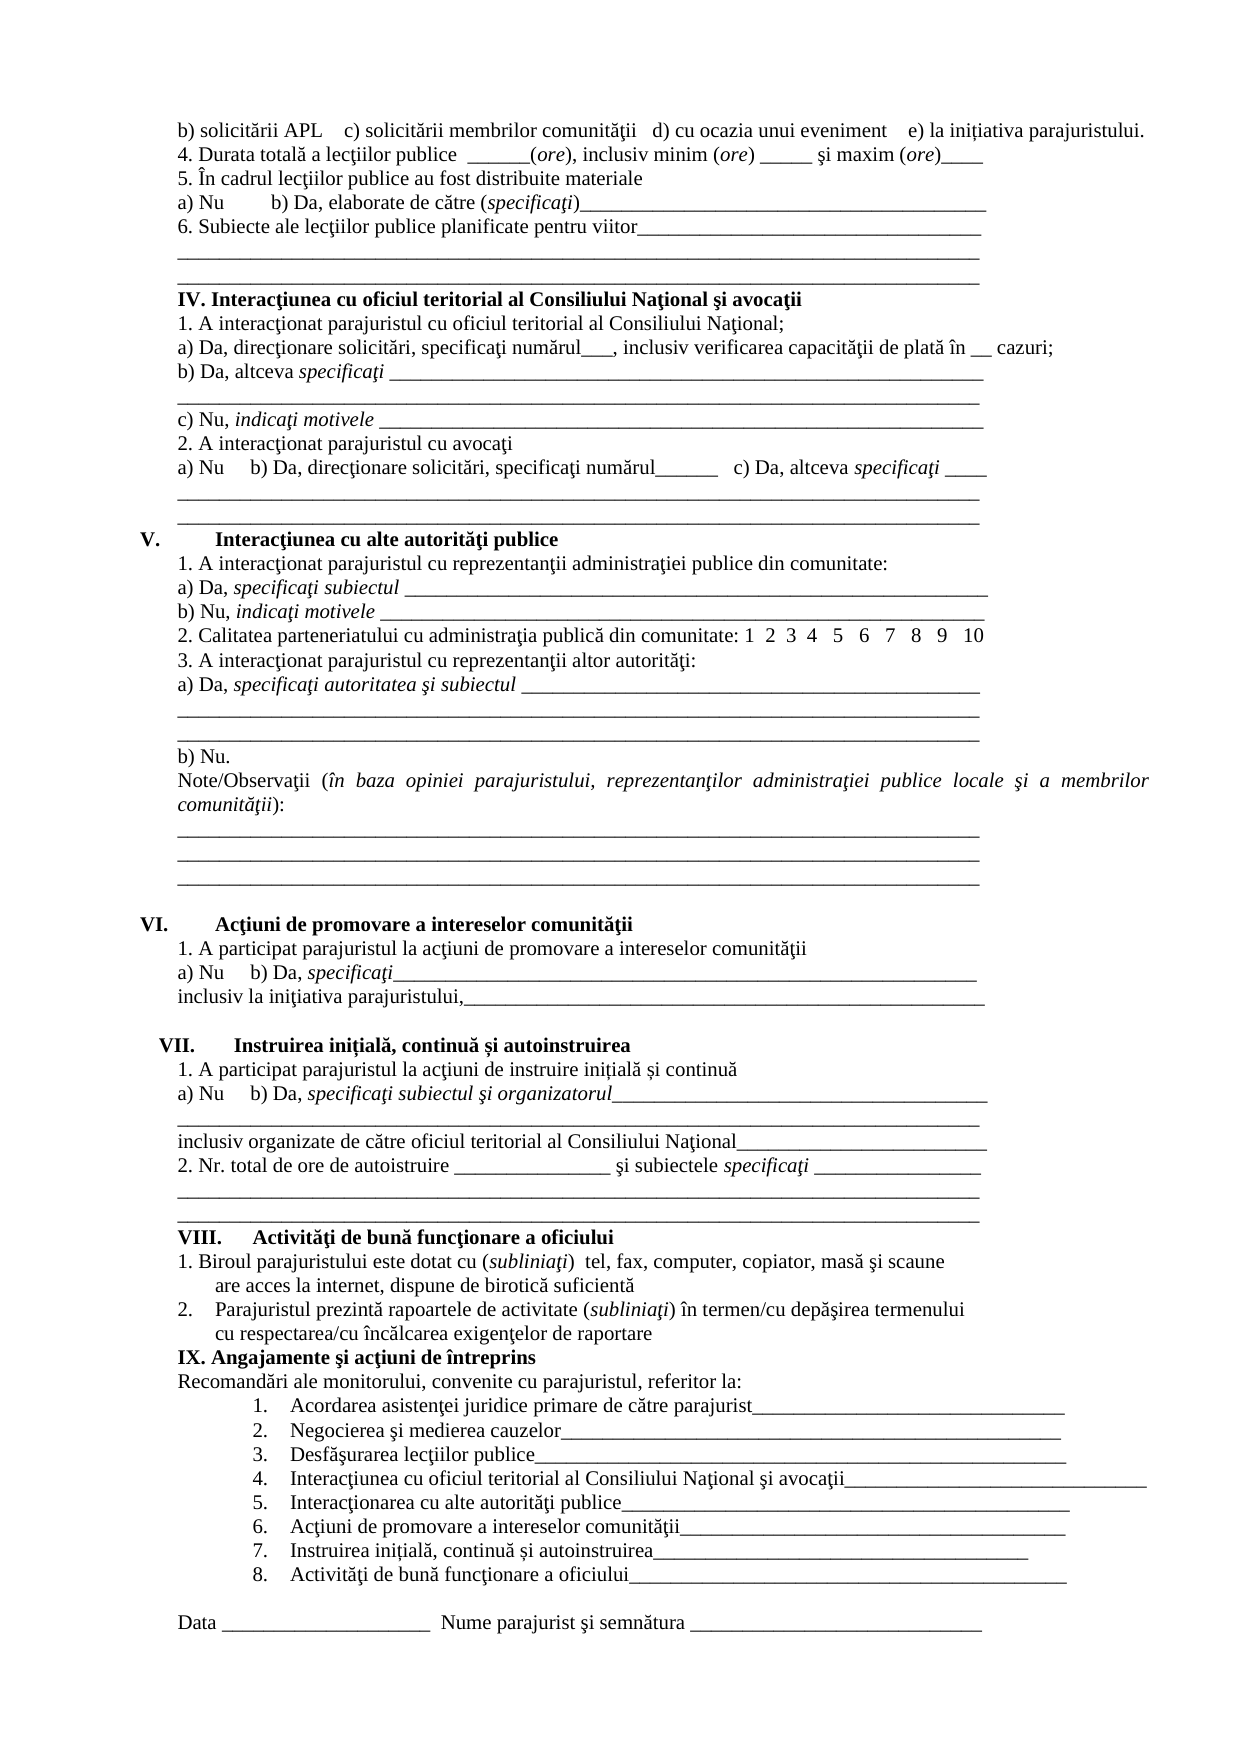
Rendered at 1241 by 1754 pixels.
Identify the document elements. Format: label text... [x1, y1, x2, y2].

text Data ____________________ Nume parajurist şi semnătura ____________________________ [177, 1610, 1152, 1634]
text a) Nu b) Da, specificaţi subiectul şi organizatorul____________________________________ [177, 1081, 1152, 1105]
text a) Nu b) Da, specificaţi________________________________________________________ [177, 960, 1152, 984]
text IV. Interacţiunea cu oficiul teritorial al Consiliului Naţional şi avocaţii [177, 287, 1152, 311]
text cu respectarea/cu încălcarea exigenţelor de raportare [215, 1321, 1152, 1345]
text inclusiv organizate de către oficiul teritorial al Consiliului Naţional________________________ [177, 1129, 1152, 1153]
list Instruirea inițială, continuă și autoinstruirea [158, 1032, 1152, 1057]
text b) Nu, indicaţi motivele __________________________________________________________ [177, 599, 1152, 623]
text 2. Nr. total de ore de autoistruire _______________ şi subiectele specificaţi ________________ [177, 1153, 1152, 1177]
text 1. A participat parajuristul la acţiuni de promovare a intereselor comunităţii [177, 936, 1152, 960]
text 1. A interacţionat parajuristul cu oficiul teritorial al Consiliului Naţional; [177, 311, 1152, 335]
text c) Nu, indicaţi motivele __________________________________________________________ [177, 407, 1152, 431]
text _____________________________________________________________________________ [177, 238, 1152, 262]
text _____________________________________________________________________________ [177, 840, 1152, 864]
text _____________________________________________________________________________ [177, 1201, 1152, 1225]
list Desfăşurarea lecţiilor publice___________________________________________________ [252, 1442, 1152, 1466]
text _____________________________________________________________________________ [177, 479, 1152, 503]
text 1. Biroul parajuristului este dotat cu (subliniaţi) tel, fax, computer, copiator, masă şi scaune [177, 1249, 1152, 1273]
text a) Da, direcţionare solicitări, specificaţi numărul___, inclusiv verificarea capacităţii de plată în __ cazuri; [177, 335, 1152, 359]
list Instruirea inițială, continuă și autoinstruirea____________________________________ [252, 1538, 1152, 1562]
text are acces la internet, dispune de birotică suficientă [215, 1273, 1152, 1297]
list Activităţi de bună funcţionare a oficiului__________________________________________ [252, 1562, 1152, 1586]
text 2. A interacţionat parajuristul cu avocaţi [177, 431, 1152, 455]
text IX. Angajamente şi acţiuni de întreprins [177, 1345, 1152, 1369]
text _____________________________________________________________________________ [177, 503, 1152, 527]
text b) Nu. [177, 744, 1152, 768]
text a) Nu b) Da, direcţionare solicitări, specificaţi numărul______ c) Da, altceva specificaţi ____ [177, 455, 1152, 479]
list Acordarea asistenţei juridice primare de către parajurist______________________________ [252, 1393, 1152, 1417]
text a) Nu b) Da, elaborate de către (specificaţi)_______________________________________ [177, 190, 1152, 214]
text a) Da, specificaţi subiectul ________________________________________________________ [177, 575, 1152, 599]
text Recomandări ale monitorului, convenite cu parajuristul, referitor la: [177, 1369, 1152, 1393]
list Parajuristul prezintă rapoartele de activitate (subliniaţi) în termen/cu depăşirea termenului [177, 1297, 1152, 1321]
text _____________________________________________________________________________ [177, 696, 1152, 720]
text a) Da, specificaţi autoritatea şi subiectul ____________________________________________ [177, 672, 1152, 696]
text _____________________________________________________________________________ [177, 262, 1152, 287]
text 2. Calitatea parteneriatului cu administraţia publică din comunitate: 1 2 3 4 5 6 7 8 9 10 [177, 623, 1152, 647]
text _____________________________________________________________________________ [177, 720, 1152, 744]
text _____________________________________________________________________________ [177, 816, 1152, 840]
text _____________________________________________________________________________ [177, 1105, 1152, 1129]
list Interacţiunea cu alte autorităţi publice [140, 527, 1152, 551]
text 6. Subiecte ale lecţiilor publice planificate pentru viitor_________________________________ [177, 214, 1152, 238]
text _____________________________________________________________________________ [177, 864, 1152, 888]
text Note/Observaţii (în baza opiniei parajuristului, reprezentanţilor administraţiei publice locale şi a membrilor comunităţii): [177, 768, 1152, 816]
list Acţiuni de promovare a intereselor comunităţii [140, 912, 1152, 936]
text 3. A interacţionat parajuristul cu reprezentanţii altor autorităţi: [177, 647, 1152, 672]
list Interacţionarea cu alte autorităţi publice___________________________________________ [252, 1490, 1152, 1514]
text inclusiv la iniţiativa parajuristului,__________________________________________________ [177, 984, 1152, 1008]
list Activităţi de bună funcţionare a oficiului [177, 1225, 1152, 1249]
text b) solicitării APL c) solicitării membrilor comunităţii d) cu ocazia unui eveniment e) la inițiativa parajuristului. [177, 118, 1152, 142]
text b) Da, altceva specificaţi _________________________________________________________ [177, 359, 1152, 383]
text _____________________________________________________________________________ [177, 1177, 1152, 1201]
list Interacţiunea cu oficiul teritorial al Consiliului Naţional şi avocaţii_____________________________ [252, 1466, 1152, 1490]
text 4. Durata totală a lecţiilor publice ______(ore), inclusiv minim (ore) _____ şi maxim (ore)____ [177, 142, 1152, 166]
text 5. În cadrul lecţiilor publice au fost distribuite materiale [177, 166, 1152, 190]
list Acţiuni de promovare a intereselor comunităţii_____________________________________ [252, 1514, 1152, 1538]
list Negocierea şi medierea cauzelor________________________________________________ [252, 1417, 1152, 1442]
text 1. A participat parajuristul la acţiuni de instruire inițială și continuă [177, 1057, 1152, 1081]
text 1. A interacţionat parajuristul cu reprezentanţii administraţiei publice din comunitate: [177, 551, 1152, 575]
text _____________________________________________________________________________ [177, 383, 1152, 407]
